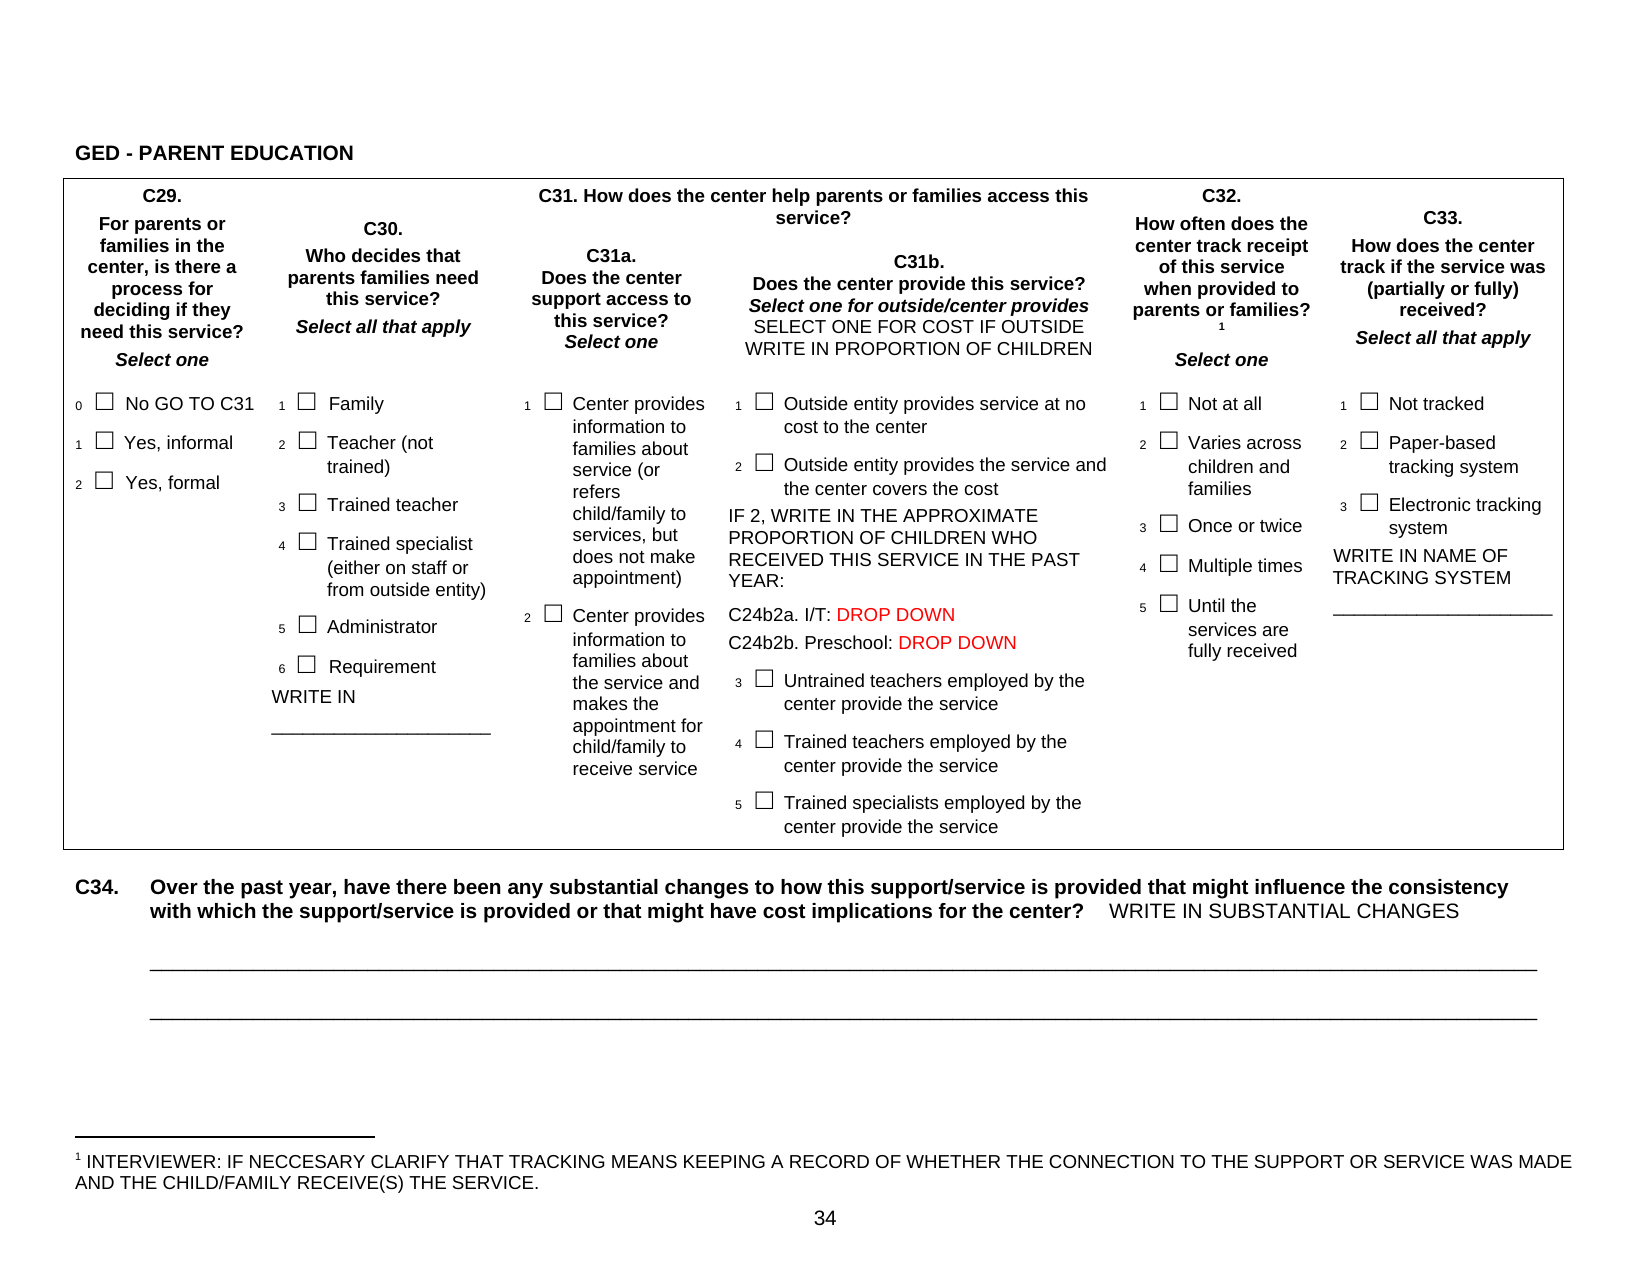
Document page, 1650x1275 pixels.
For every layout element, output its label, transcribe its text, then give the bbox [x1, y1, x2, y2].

text C34. Over the past year, have there been any substantial changes to how this support/service is provided that might influence the consistency with which the support/service is provided or that might have cost implications for the center? WRITE IN SUBSTANTIAL CHANGES [75, 875, 1537, 923]
table_cell 1 □ Outside entity provides service at no cost to the center 2 □ Outside entity provides the service and the center covers the cost IF 2, WRITE IN THE APPROXIMATE PROPORTION OF CHILDREN WHO RECEIVED THIS SERVICE IN THE PAST YEAR: C24b2a. I/T: DROP DOWN C24b2b. Preschool: DROP DOWN 3 □ Untrained teachers employed by the center provide the service 4 □ Trained teachers employed by the center provide the service 5 □ Trained specialists employed by the center provide the service [717, 376, 1121, 849]
table_header C31. How does the center help parents or families access this service? [506, 179, 1121, 234]
table_cell C31a. Does the center support access to this service? Select one [506, 234, 717, 376]
table_cell 1 □ Not at all 2 □ Varies across children and families 3 □ Once or twice 4 □ Multiple times 5 □ Until the services are fully received [1121, 376, 1322, 849]
table_header C29. For parents or families in the center, is there a process for deciding if they need this service? Select one [64, 179, 260, 376]
table_cell C31b. Does the center provide this service? Select one for outside/center provides SELECT ONE FOR COST IF OUTSIDE WRITE IN PROPORTION OF CHILDREN [717, 234, 1121, 376]
table_cell 1 □ Center provides information to families about service (or refers child/family to services, but does not make appointment) 2 □ Center provides information to families about the service and makes the appointment for child/family to receive service [506, 376, 717, 849]
table_cell 0 □ No GO TO C31 1 □ Yes, informal 2 □ Yes, formal [64, 376, 260, 849]
table_cell 1 □ Family 2 □ Teacher (not trained) 3 □ Trained teacher 4 □ Trained specialist (either on staff or from outside entity) 5 □ Administrator 6 □ Requirement WRITE IN _____________________ [260, 376, 506, 849]
text GED - PARENT EDUCATION [75, 141, 1575, 165]
table_header C30. Who decides that parents families need this service? Select all that apply [260, 179, 506, 376]
table_header C33. How does the center track if the service was (partially or fully) received? Select all that apply [1322, 179, 1563, 376]
table_cell 1 □ Not tracked 2 □ Paper-based tracking system 3 □ Electronic tracking system WRITE IN NAME OF TRACKING SYSTEM _____________________ [1322, 376, 1563, 849]
table_header C32. How often does the center track receipt of this service when provided to parents or families? 1 Select one [1121, 179, 1322, 376]
